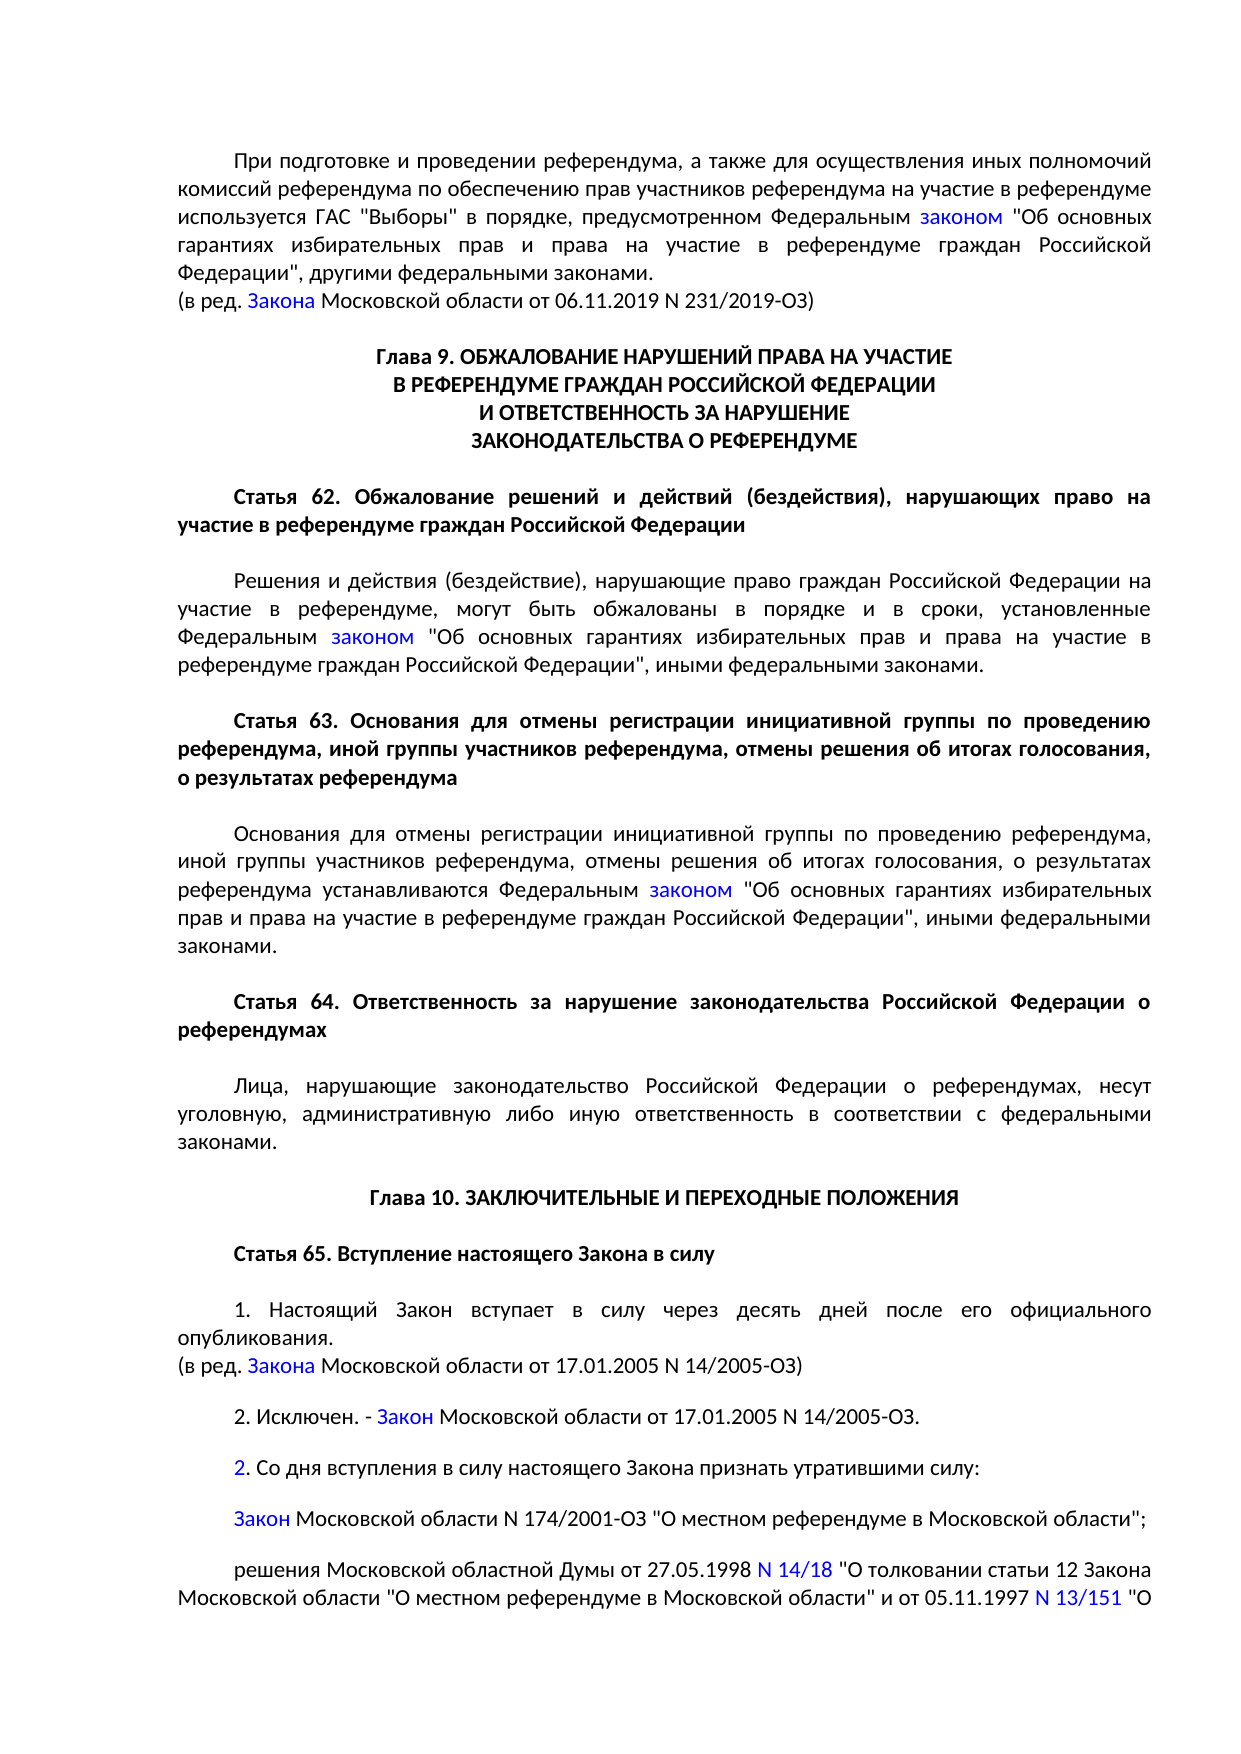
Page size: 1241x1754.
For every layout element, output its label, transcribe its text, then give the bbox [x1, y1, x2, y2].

title Статья 65. Вступление настоящего Закона в силу [177, 1239, 1152, 1267]
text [177, 1555, 1152, 1611]
text 2. Со дня вступления в силу настоящего Закона признать утратившими силу: [177, 1453, 1152, 1481]
title Статья 63. Основания для отмены регистрации инициативной группы по проведению референдума, иной группы участников референдума, отмены решения об итогах голосования, о результатах референдума [177, 707, 1152, 791]
text Основания для отмены регистрации инициативной группы по проведению референдума, иной группы участников референдума, отмены решения об итогах голосования, о результатах референдума устанавливаются Федеральным законом "Об основных гарантиях избирательных прав и права на участие в референдуме граждан Российской Федерации", иными федеральными законами. [177, 819, 1152, 959]
text Решения и действия (бездействие), нарушающие право граждан Российской Федерации на участие в референдуме, могут быть обжалованы в порядке и в сроки, установленные Федеральным законом "Об основных гарантиях избирательных прав и права на участие в референдуме граждан Российской Федерации", иными федеральными законами. [177, 566, 1152, 678]
title Статья 64. Ответственность за нарушение законодательства Российской Федерации о референдумах [177, 987, 1152, 1043]
text (в ред. Закона Московской области от 17.01.2005 N 14/2005-ОЗ) [177, 1351, 1152, 1379]
title В РЕФЕРЕНДУМЕ ГРАЖДАН РОССИЙСКОЙ ФЕДЕРАЦИИ [177, 370, 1152, 398]
text 2. Исключен. - Закон Московской области от 17.01.2005 N 14/2005-ОЗ. [177, 1402, 1152, 1430]
text 1. Настоящий Закон вступает в силу через десять дней после его официального опубликования. [177, 1295, 1152, 1351]
text Лица, нарушающие законодательство Российской Федерации о референдумах, несут уголовную, административную либо иную ответственность в соответствии с федеральными законами. [177, 1071, 1152, 1155]
text При подготовке и проведении референдума, а также для осуществления иных полномочий комиссий референдума по обеспечению прав участников референдума на участие в референдуме используется ГАС "Выборы" в порядке, предусмотренном Федеральным законом "Об основных гарантиях избирательных прав и права на участие в референдуме граждан Российской Федерации", другими федеральными законами. [177, 146, 1152, 286]
title Глава 9. ОБЖАЛОВАНИЕ НАРУШЕНИЙ ПРАВА НА УЧАСТИЕ [177, 342, 1152, 370]
text (в ред. Закона Московской области от 06.11.2019 N 231/2019-ОЗ) [177, 286, 1152, 314]
text Закон Московской области N 174/2001-ОЗ "О местном референдуме в Московской области"; [177, 1504, 1152, 1532]
title Статья 62. Обжалование решений и действий (бездействия), нарушающих право на участие в референдуме граждан Российской Федерации [177, 482, 1152, 538]
title И ОТВЕТСТВЕННОСТЬ ЗА НАРУШЕНИЕ [177, 398, 1152, 426]
title ЗАКОНОДАТЕЛЬСТВА О РЕФЕРЕНДУМЕ [177, 426, 1152, 454]
title Глава 10. ЗАКЛЮЧИТЕЛЬНЫЕ И ПЕРЕХОДНЫЕ ПОЛОЖЕНИЯ [177, 1183, 1152, 1211]
